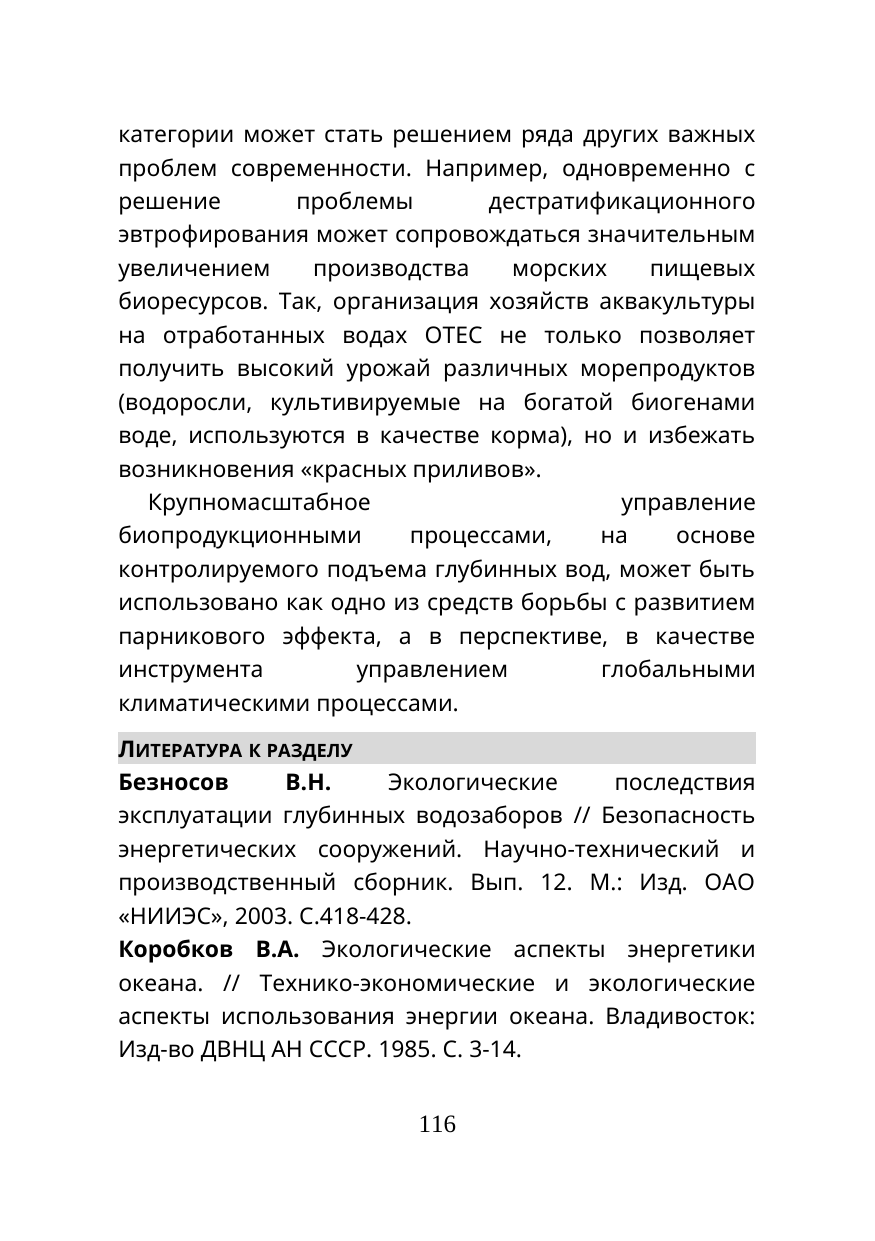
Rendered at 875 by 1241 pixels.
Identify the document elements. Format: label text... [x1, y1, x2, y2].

text Коробков В.А. Экологические аспекты энергетики океана. // Технико-экономические и экологические аспекты использования энергии океана. Владивосток: Изд-во ДВНЦ АН СССР. 1985. С. 3-14. [118, 933, 756, 1065]
text Крупномасштабное управление биопродукционными процессами, на основе контролируемого подъема глубинных вод, может быть использовано как одно из средств борьбы с развитием парникового эффекта, а в перспективе, в качестве инструмента управлением глобальными климатическими процессами. [118, 486, 756, 718]
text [118, 118, 756, 484]
text Безносов В.Н. Экологические последствия эксплуатации глубинных водозаборов // Безопасность энергетических сооружений. Научно-технический и производственный сборник. Вып. .: Изд. ОАО «НИИЭС», 2003. С.418-428. [118, 766, 756, 931]
subtitle Литература к разделу [118, 732, 756, 764]
